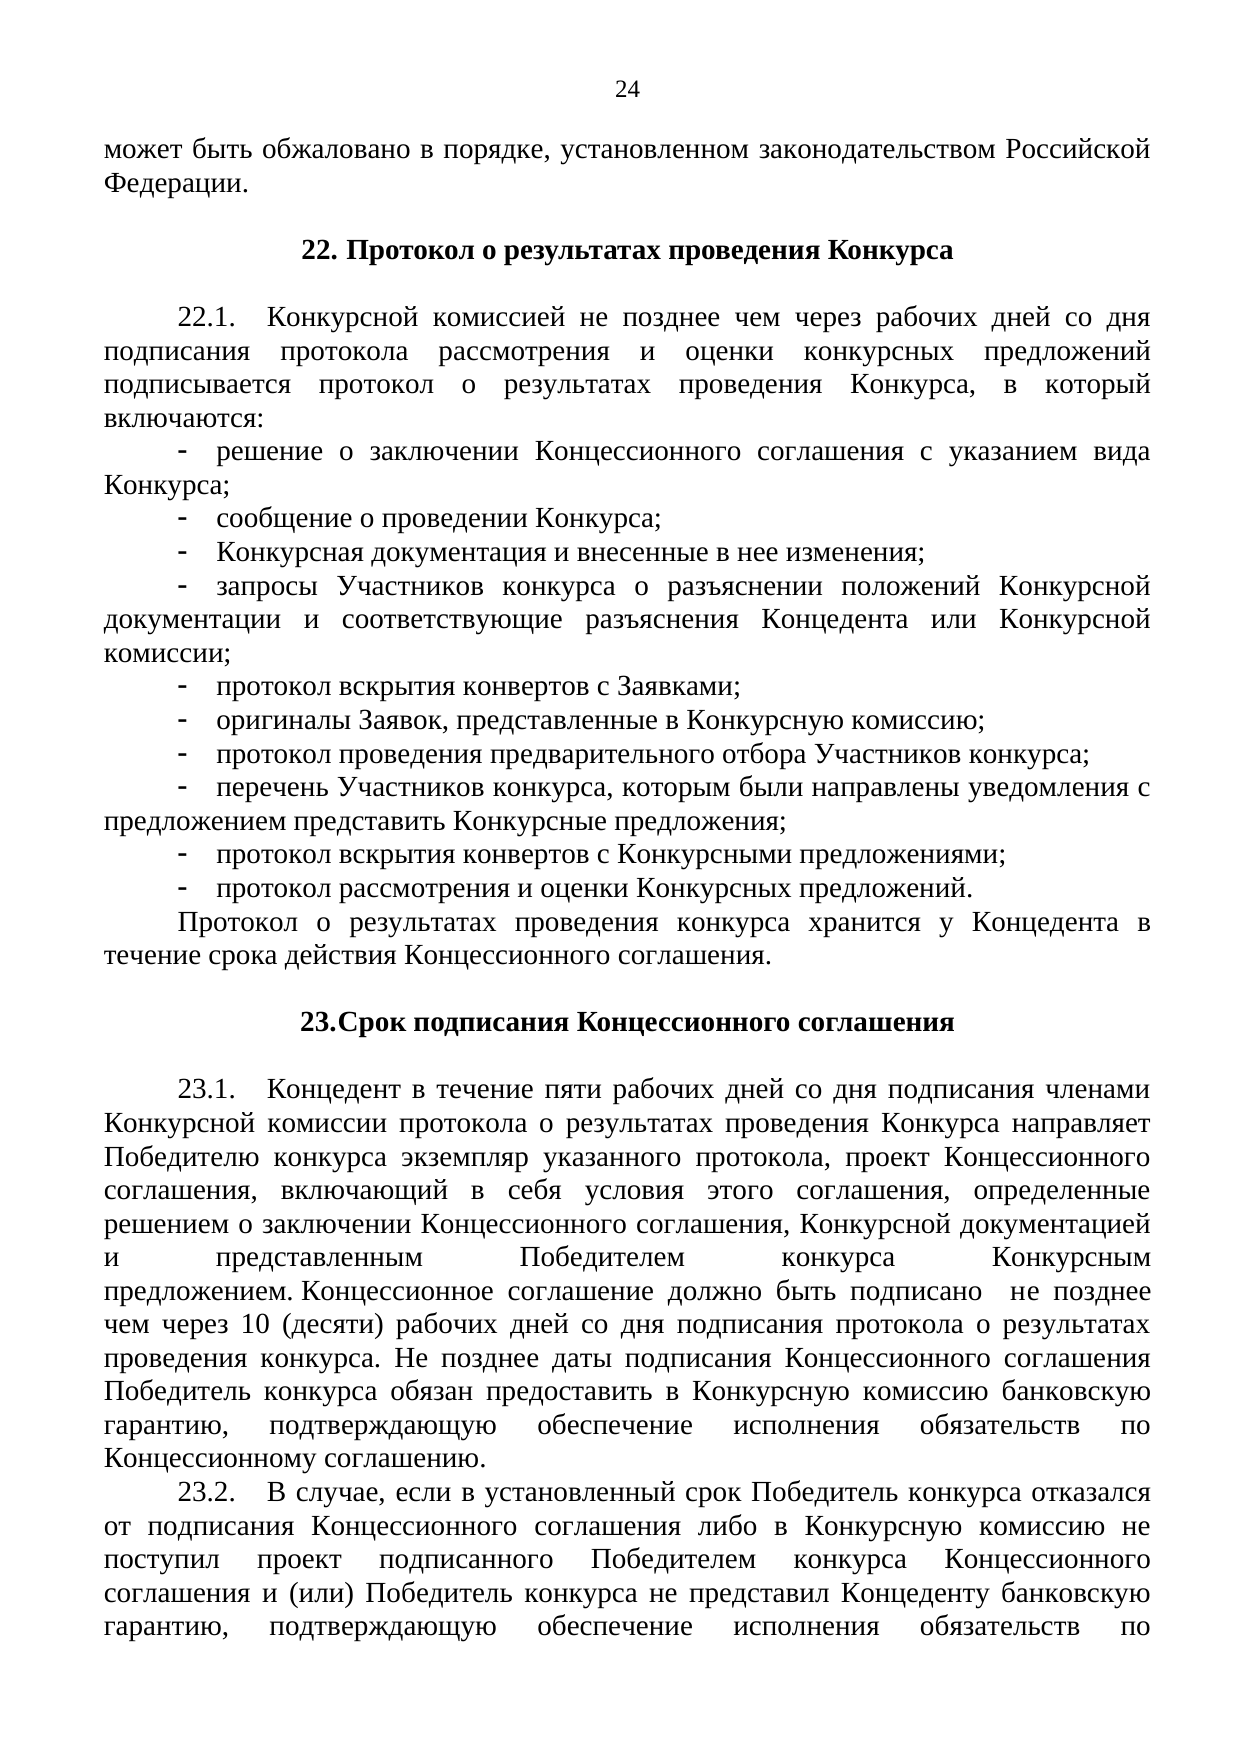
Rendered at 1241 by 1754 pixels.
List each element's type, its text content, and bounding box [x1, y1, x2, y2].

list протокол вскрытия конвертов с Конкурсными предложениями; [103, 837, 1152, 870]
list протокол вскрытия конвертов с Заявками; [103, 668, 1152, 702]
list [103, 131, 1152, 198]
list оригиналы Заявок, представленные в Конкурсную комиссию; [103, 702, 1152, 736]
list перечень Участников конкурса, которым были направлены уведомления с предложением представить Конкурсные предложения; [103, 769, 1152, 837]
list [103, 1474, 1152, 1642]
list Конкурсной комиссией не позднее чем через рабочих дней со дня подписания протокола рассмотрения и оценки конкурсных предложений подписывается протокол о результатах проведения Конкурса, в который включаются: [103, 299, 1152, 433]
list запросы Участников конкурса о разъяснении положений Конкурсной документации и соответствующие разъяснения Концедента или Конкурсной комиссии; [103, 568, 1152, 668]
list Концедент в течение пяти рабочих дней со дня подписания членами Конкурсной комиссии протокола о результатах проведения Конкурса направляет Победителю конкурса экземпляр указанного протокола, проект Концессионного соглашения, включающий в себя условия этого соглашения, определенные решением о заключении Концессионного соглашения, Конкурсной документацией и представленным Победителем конкурса Конкурсным предложением. Концессионное соглашение должно быть подписано не позднее чем через 10 (десяти) рабочих дней со дня подписания протокола о результатах проведения конкурса. Не позднее даты подписания Концессионного соглашения Победитель конкурса обязан предоставить в Конкурсную комиссию банковскую гарантию, подтверждающую обеспечение исполнения обязательств по Концессионному соглашению. [103, 1072, 1152, 1474]
list сообщение о проведении Конкурса; [103, 500, 1152, 534]
list Конкурсная документация и внесенные в нее изменения; [103, 534, 1152, 568]
subtitle Срок подписания Концессионного соглашения [103, 1004, 1152, 1038]
list протокол рассмотрения и оценки Конкурсных предложений. [103, 870, 1152, 904]
list протокол проведения предварительного отбора Участников конкурса; [103, 736, 1152, 769]
subtitle Протокол о результатах проведения Конкурса [103, 232, 1152, 266]
text Протокол о результатах проведения конкурса хранится у Концедента в течение срока действия Концессионного соглашения. [103, 904, 1152, 971]
list решение о заключении Концессионного соглашения с указанием вида Конкурса; [103, 433, 1152, 500]
